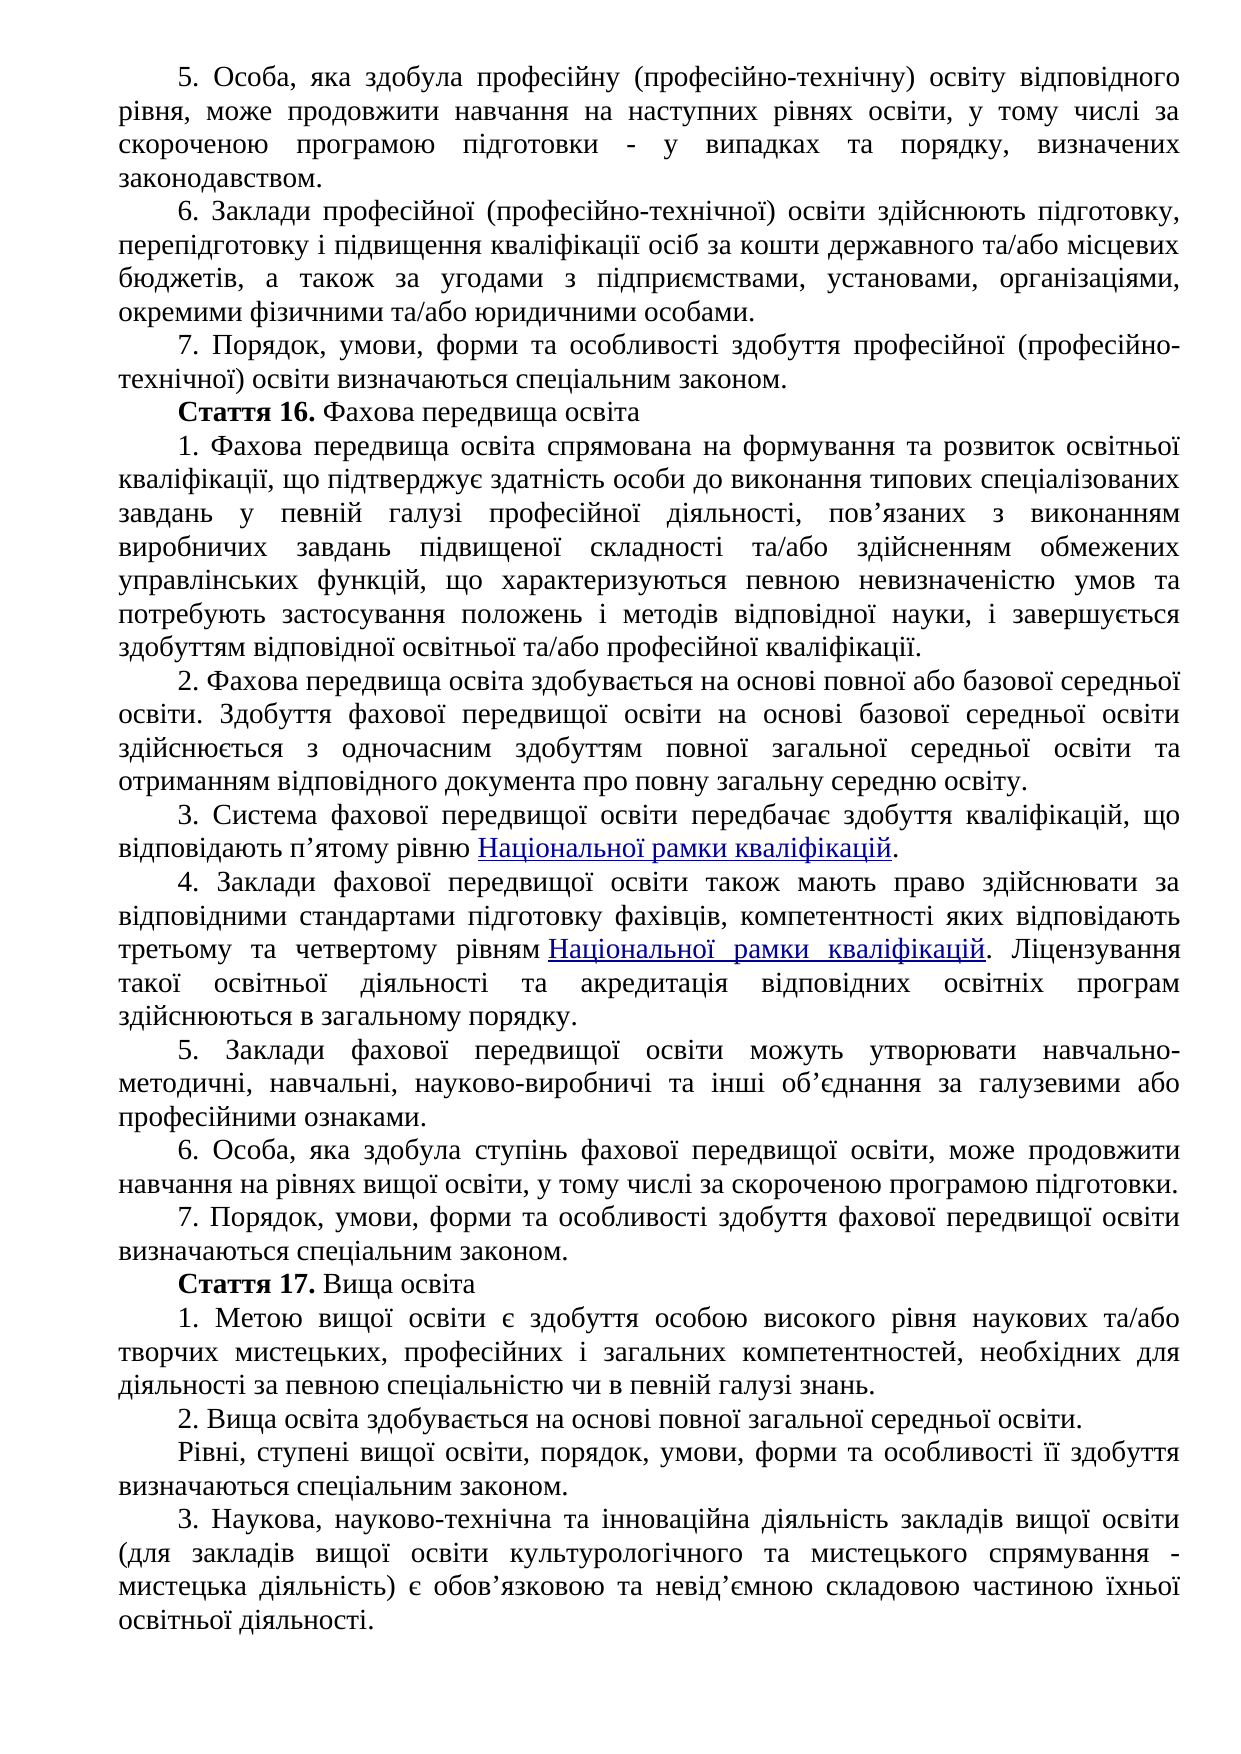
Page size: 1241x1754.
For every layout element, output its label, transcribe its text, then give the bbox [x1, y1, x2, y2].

text 6. Заклади професійної (професійно-технічної) освіти здійснюють підготовку, перепідготовку і підвищення кваліфікації осіб за кошти державного та/або місцевих бюджетів, а також за угодами з підприємствами, установами, організаціями, окремими фізичними та/або юридичними особами. [118, 193, 1181, 327]
text 1. Метою вищої освіти є здобуття особою високого рівня наукових та/або творчих мистецьких, професійних і загальних компетентностей, необхідних для діяльності за певною спеціальністю чи в певній галузі знань. [118, 1300, 1181, 1401]
text 2. Вища освіта здобувається на основі повної загальної середньої освіти. [118, 1401, 1181, 1434]
text 6. Особа, яка здобула ступінь фахової передвищої освіти, може продовжити навчання на рівнях вищої освіти, у тому числі за скороченою програмою підготовки. [118, 1132, 1181, 1199]
text 5. Заклади фахової передвищої освіти можуть утворювати навчально-методичні, навчальні, науково-виробничі та інші об’єднання за галузевими або професійними ознаками. [118, 1032, 1181, 1132]
text 1. Фахова передвища освіта спрямована на формування та розвиток освітньої кваліфікації, що підтверджує здатність особи до виконання типових спеціалізованих завдань у певній галузі професійної діяльності, пов’язаних з виконанням виробничих завдань підвищеної складності та/або здійсненням обмежених управлінських функцій, що характеризуються певною невизначеністю умов та потребують застосування положень і методів відповідної науки, і завершується здобуттям відповідної освітньої та/або професійної кваліфікації. [118, 428, 1181, 663]
text 4. Заклади фахової передвищої освіти також мають право здійснювати за відповідними стандартами підготовку фахівців, компетентності яких відповідають третьому та четвертому рівням Національної рамки кваліфікацій. Ліцензування такої освітньої діяльності та акредитація відповідних освітніх програм здійснюються в загальному порядку. [118, 864, 1181, 1032]
text 7. Порядок, умови, форми та особливості здобуття професійної (професійно-технічної) освіти визначаються спеціальним законом. [118, 327, 1181, 394]
text Стаття 17. Вища освіта [118, 1267, 1181, 1300]
text Стаття 16. Фахова передвища освіта [118, 394, 1181, 428]
text 3. Наукова, науково-технічна та інноваційна діяльність закладів вищої освіти (для закладів вищої освіти культурологічного та мистецького спрямування - мистецька діяльність) є обов’язковою та невід’ємною складовою частиною їхньої освітньої діяльності. [118, 1501, 1181, 1636]
text 5. Особа, яка здобула професійну (професійно-технічну) освіту відповідного рівня, може продовжити навчання на наступних рівнях освіти, у тому числі за скороченою програмою підготовки - у випадках та порядку, визначених законодавством. [118, 59, 1181, 193]
text Рівні, ступені вищої освіти, порядок, умови, форми та особливості її здобуття визначаються спеціальним законом. [118, 1434, 1181, 1501]
text 7. Порядок, умови, форми та особливості здобуття фахової передвищої освіти визначаються спеціальним законом. [118, 1199, 1181, 1267]
text 2. Фахова передвища освіта здобувається на основі повної або базової середньої освіти. Здобуття фахової передвищої освіти на основі базової середньої освіти здійснюється з одночасним здобуттям повної загальної середньої освіти та отриманням відповідного документа про повну загальну середню освіту. [118, 663, 1181, 797]
text 3. Система фахової передвищої освіти передбачає здобуття кваліфікацій, що відповідають п’ятому рівню Національної рамки кваліфікацій. [118, 797, 1181, 864]
